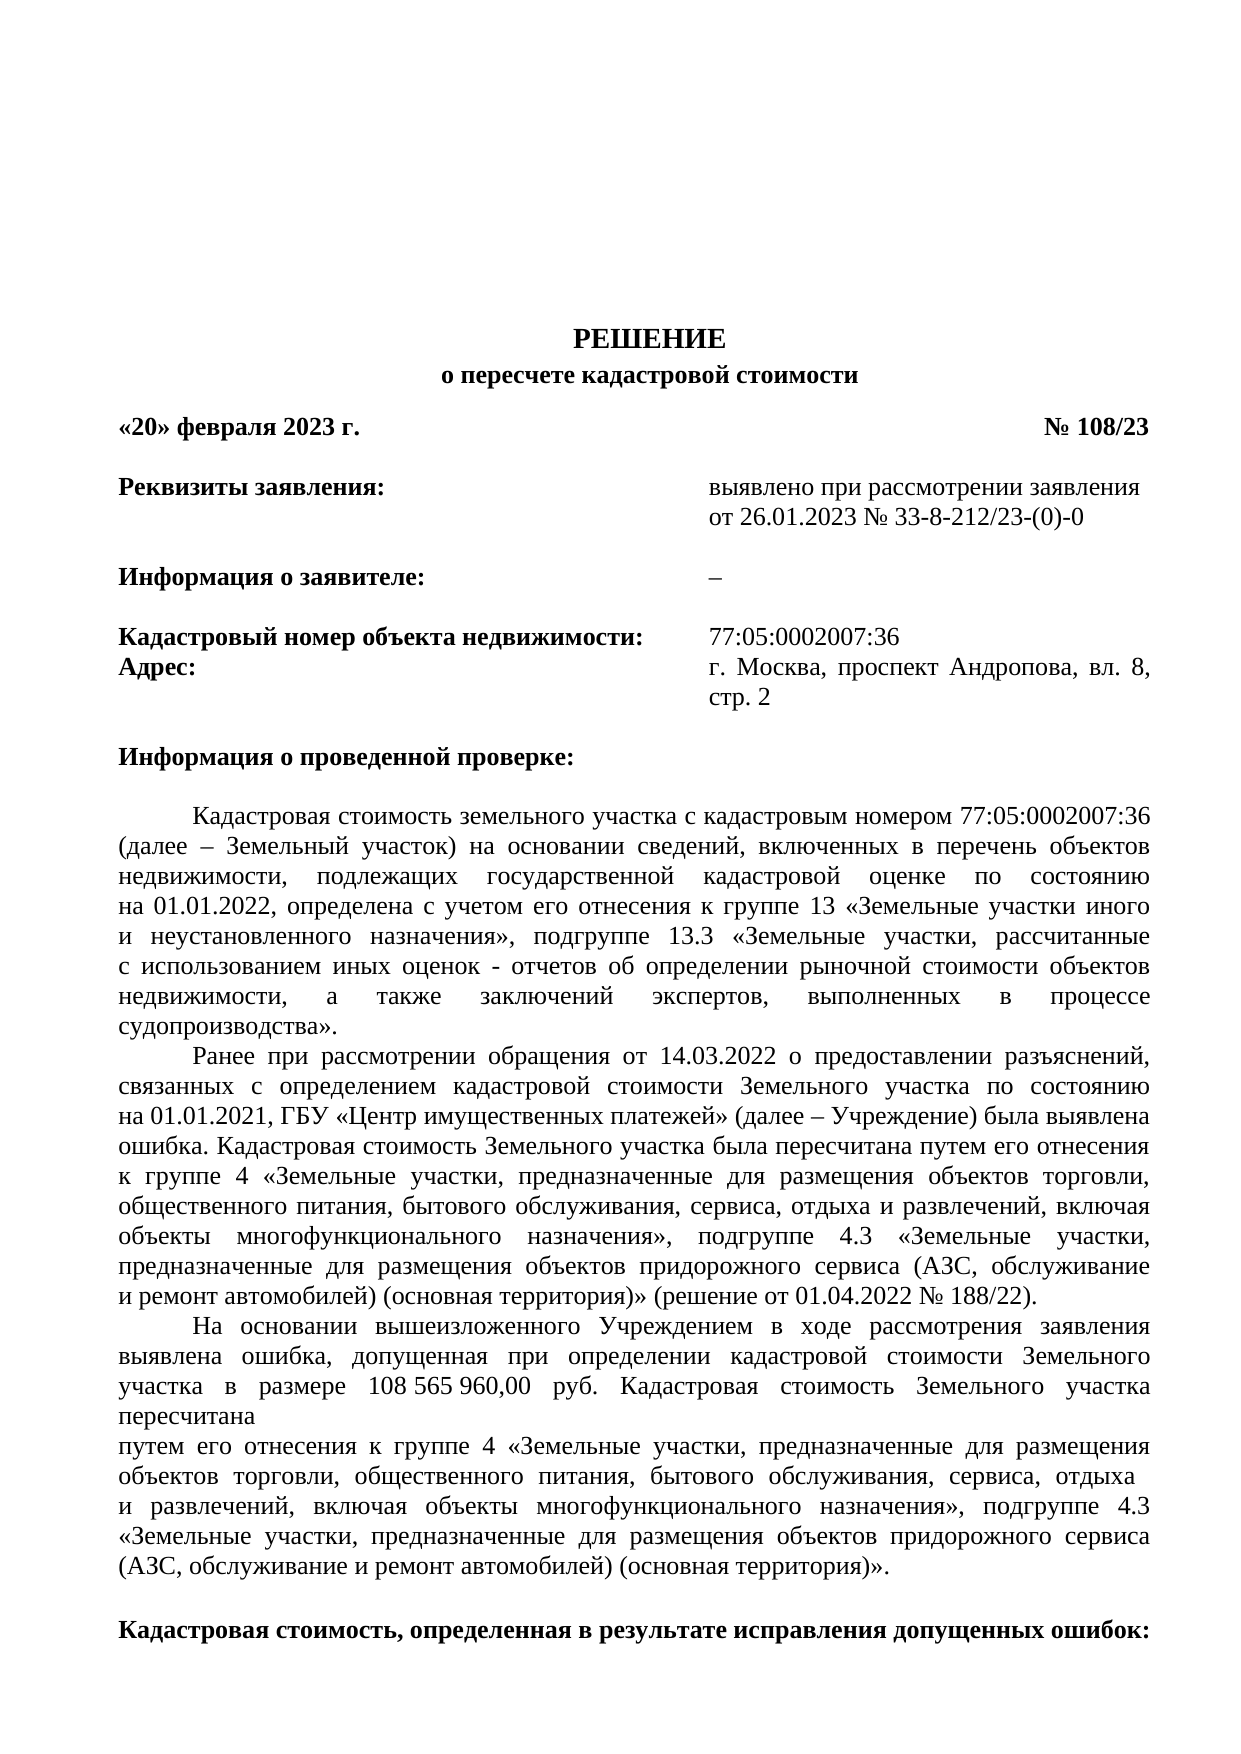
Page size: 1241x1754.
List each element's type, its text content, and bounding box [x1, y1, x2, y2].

text РЕШЕНИЕ [148, 321, 1152, 354]
text «20» февраля 2023 г. № 108/23 [118, 411, 1152, 441]
text Информация о заявителе: – [118, 561, 1167, 591]
text Информация о проведенной проверке: [118, 741, 1152, 771]
text Кадастровая стоимость земельного участка с кадастровым номером 77:05:0002007:36 (далее – Земельный участок) на основании сведений, включенных в перечень объектов недвижимости, подлежащих государственной кадастровой оценке по состоянию на 01.01.2022, определена с учетом его отнесения к группе 13 «Земельные участки иного и неустановленного назначения», подгруппе 13.3 «Земельные участки, рассчитанные с использованием иных оценок - отчетов об определении рыночной стоимости объектов недвижимости, а также заключений экспертов, выполненных в процессе судопроизводства». [118, 800, 1152, 1040]
text от 26.01.2023 № 33-8-212/23-(0)-0 [118, 501, 1152, 531]
text Реквизиты заявления: выявлено при рассмотрении заявления [118, 471, 1152, 501]
text Ранее при рассмотрении обращения от 14.03.2022 о предоставлении разъяснений, связанных с определением кадастровой стоимости Земельного участка по состоянию на 01.01.2021, ГБУ «Центр имущественных платежей» (далее – Учреждение) была выявлена ошибка. Кадастровая стоимость Земельного участка была пересчитана путем его отнесения к группе 4 «Земельные участки, предназначенные для размещения объектов торговли, общественного питания, бытового обслуживания, сервиса, отдыха и развлечений, включая объекты многофункционального назначения», подгруппе 4.3 «Земельные участки, предназначенные для размещения объектов придорожного сервиса (АЗС, обслуживание и ремонт автомобилей) (основная территория)» (решение от 01.04.2022 № 188/22). [118, 1040, 1152, 1310]
text Кадастровый номер объекта недвижимости: 77:05:0002007:36 [118, 621, 1152, 651]
text На основании вышеизложенного Учреждением в ходе рассмотрения заявления выявлена ошибка, допущенная при определении кадастровой стоимости Земельного участка в размере 108 565 960,00 руб. Кадастровая стоимость Земельного участка пересчитана путем его отнесения к группе 4 «Земельные участки, предназначенные для размещения объектов торговли, общественного питания, бытового обслуживания, сервиса, отдыха и развлечений, включая объекты многофункционального назначения», подгруппе 4.3 «Земельные участки, предназначенные для размещения объектов придорожного сервиса (АЗС, обслуживание и ремонт автомобилей) (основная территория)». [118, 1310, 1152, 1580]
text о пересчете кадастровой стоимости [148, 359, 1152, 389]
text Адрес: г. Москва, проспект Андропова, вл. 8, стр. 2 [118, 651, 1152, 711]
text Кадастровая стоимость, определенная в результате исправления допущенных ошибок: [118, 1614, 1152, 1644]
